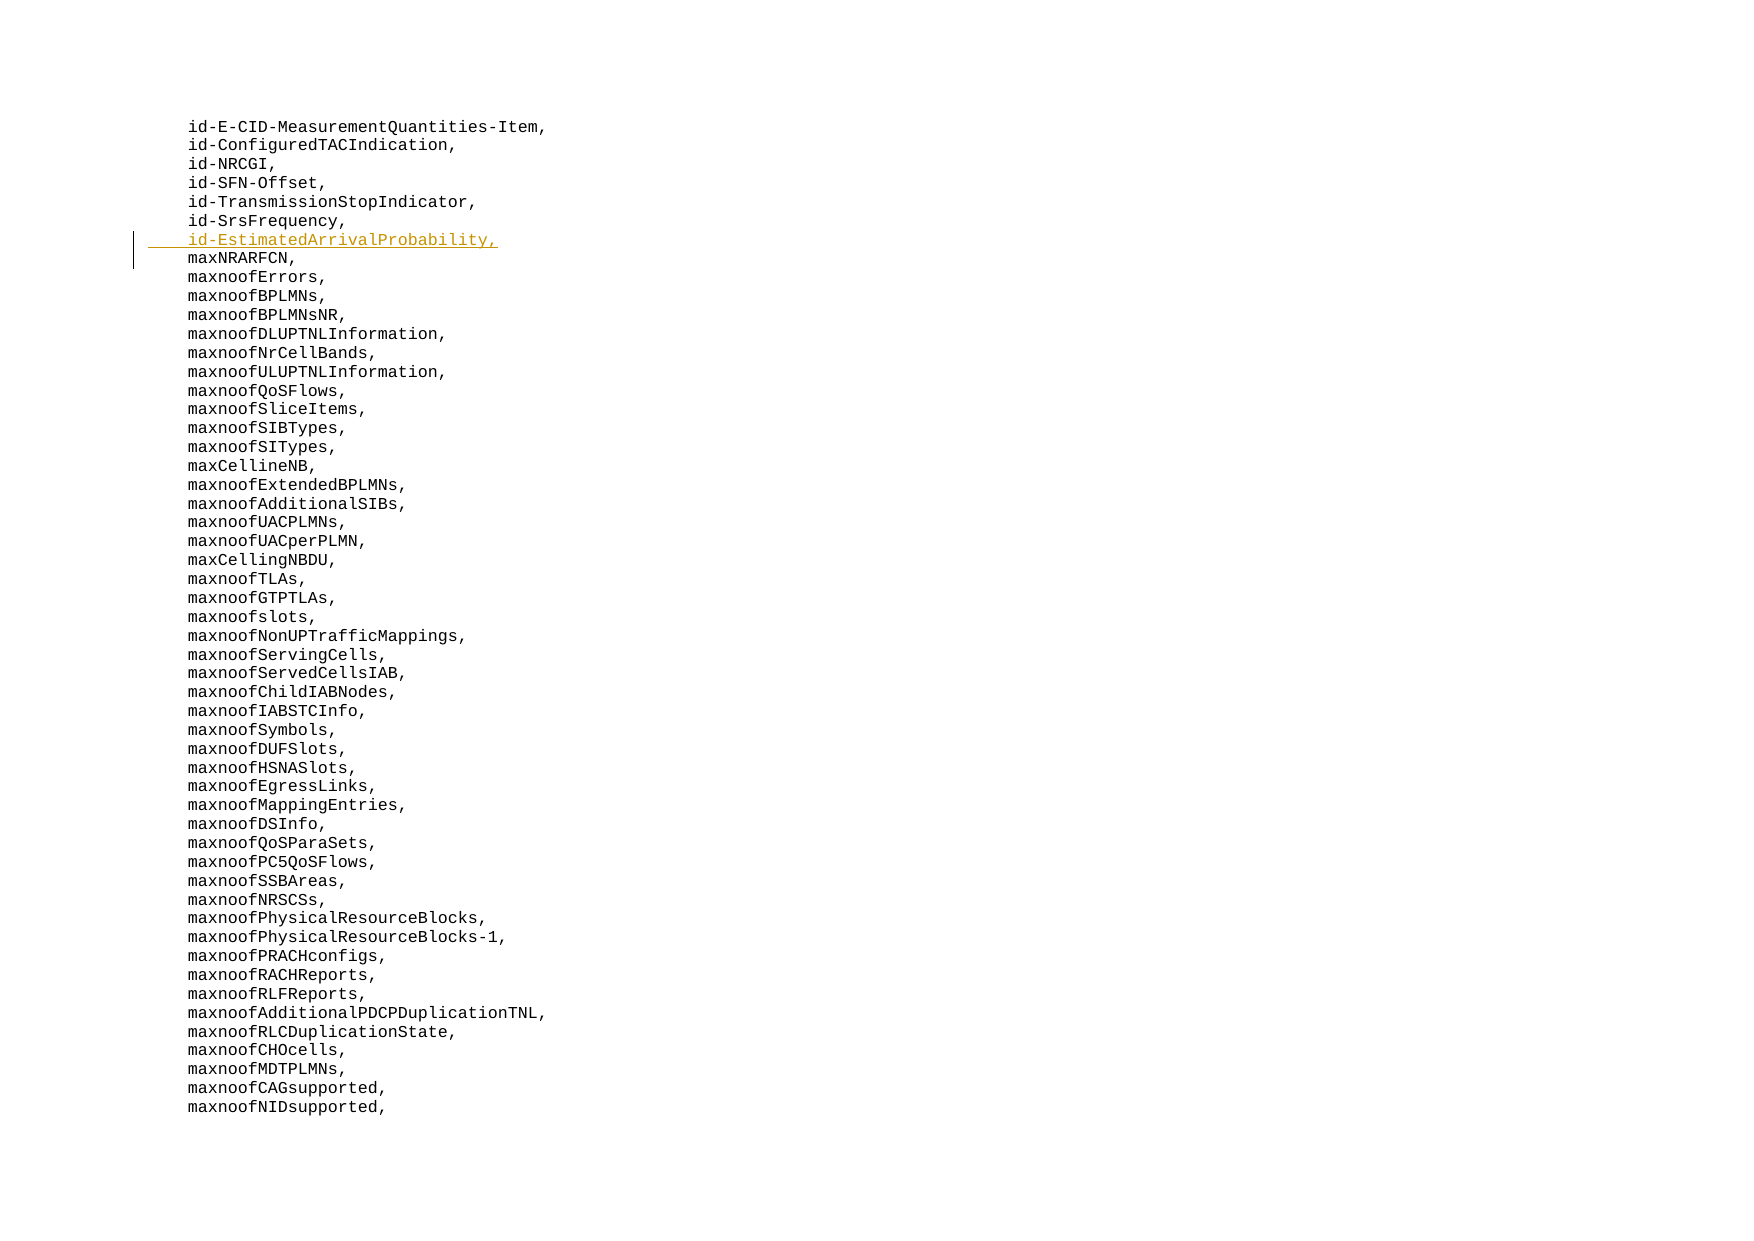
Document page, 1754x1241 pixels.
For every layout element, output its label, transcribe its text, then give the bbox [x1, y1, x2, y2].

text maxnoofErrors, [148, 269, 1636, 288]
text maxnoofPhysicalResourceBlocks, [148, 910, 1636, 929]
text maxnoofPC5QoSFlows, [148, 853, 1636, 872]
text maxnoofNonUPTrafficMappings, [148, 627, 1636, 646]
text maxnoofSIBTypes, [148, 420, 1636, 439]
text maxnoofCAGsupported, [148, 1080, 1636, 1098]
text maxnoofRACHReports, [148, 967, 1636, 985]
text id-SFN-Offset, [148, 175, 1636, 193]
text maxnoofSymbols, [148, 721, 1636, 740]
text maxCellingNBDU, [148, 552, 1636, 571]
text maxnoofNIDsupported, [148, 1098, 1636, 1117]
text id-SrsFrequency, [148, 212, 1636, 231]
text id-NRCGI, [148, 156, 1636, 175]
text id-ConfiguredTACIndication, [148, 137, 1636, 156]
text maxCellineNB, [148, 457, 1636, 476]
text maxnoofEgressLinks, [148, 778, 1636, 797]
text maxnoofNrCellBands, [148, 344, 1636, 363]
text maxnoofNRSCSs, [148, 891, 1636, 910]
text maxnoofAdditionalSIBs, [148, 495, 1636, 514]
text maxnoofPRACHconfigs, [148, 948, 1636, 967]
text maxnoofServedCellsIAB, [148, 665, 1636, 684]
text maxNRARFCN, [148, 250, 1636, 269]
text maxnoofRLFReports, [148, 985, 1636, 1004]
text maxnoofRLCDuplicationState, [148, 1023, 1636, 1042]
text maxnoofAdditionalPDCPDuplicationTNL, [148, 1004, 1636, 1023]
text maxnoofQoSFlows, [148, 382, 1636, 401]
text maxnoofGTPTLAs, [148, 589, 1636, 608]
text maxnoofExtendedBPLMNs, [148, 476, 1636, 495]
text maxnoofDLUPTNLInformation, [148, 326, 1636, 344]
text maxnoofDUFSlots, [148, 740, 1636, 759]
text maxnoofMappingEntries, [148, 797, 1636, 816]
text maxnoofPhysicalResourceBlocks-1, [148, 929, 1636, 948]
text maxnoofSITypes, [148, 439, 1636, 457]
text maxnoofTLAs, [148, 571, 1636, 589]
text maxnoofChildIABNodes, [148, 684, 1636, 703]
text id-E-CID-MeasurementQuantities-Item, [148, 118, 1636, 137]
text maxnoofDSInfo, [148, 816, 1636, 834]
text maxnoofQoSParaSets, [148, 834, 1636, 853]
text id-TransmissionStopIndicator, [148, 193, 1636, 212]
text maxnoofSSBAreas, [148, 872, 1636, 891]
text maxnoofHSNASlots, [148, 759, 1636, 778]
text maxnoofBPLMNsNR, [148, 307, 1636, 326]
text maxnoofCHOcells, [148, 1042, 1636, 1061]
text maxnoofULUPTNLInformation, [148, 363, 1636, 382]
text maxnoofBPLMNs, [148, 288, 1636, 307]
text maxnoofUACPLMNs, [148, 514, 1636, 533]
text maxnoofUACperPLMN, [148, 533, 1636, 552]
text maxnoofMDTPLMNs, [148, 1061, 1636, 1080]
text maxnoofslots, [148, 608, 1636, 627]
text maxnoofServingCells, [148, 646, 1636, 665]
text maxnoofSliceItems, [148, 401, 1636, 420]
text maxnoofIABSTCInfo, [148, 703, 1636, 721]
